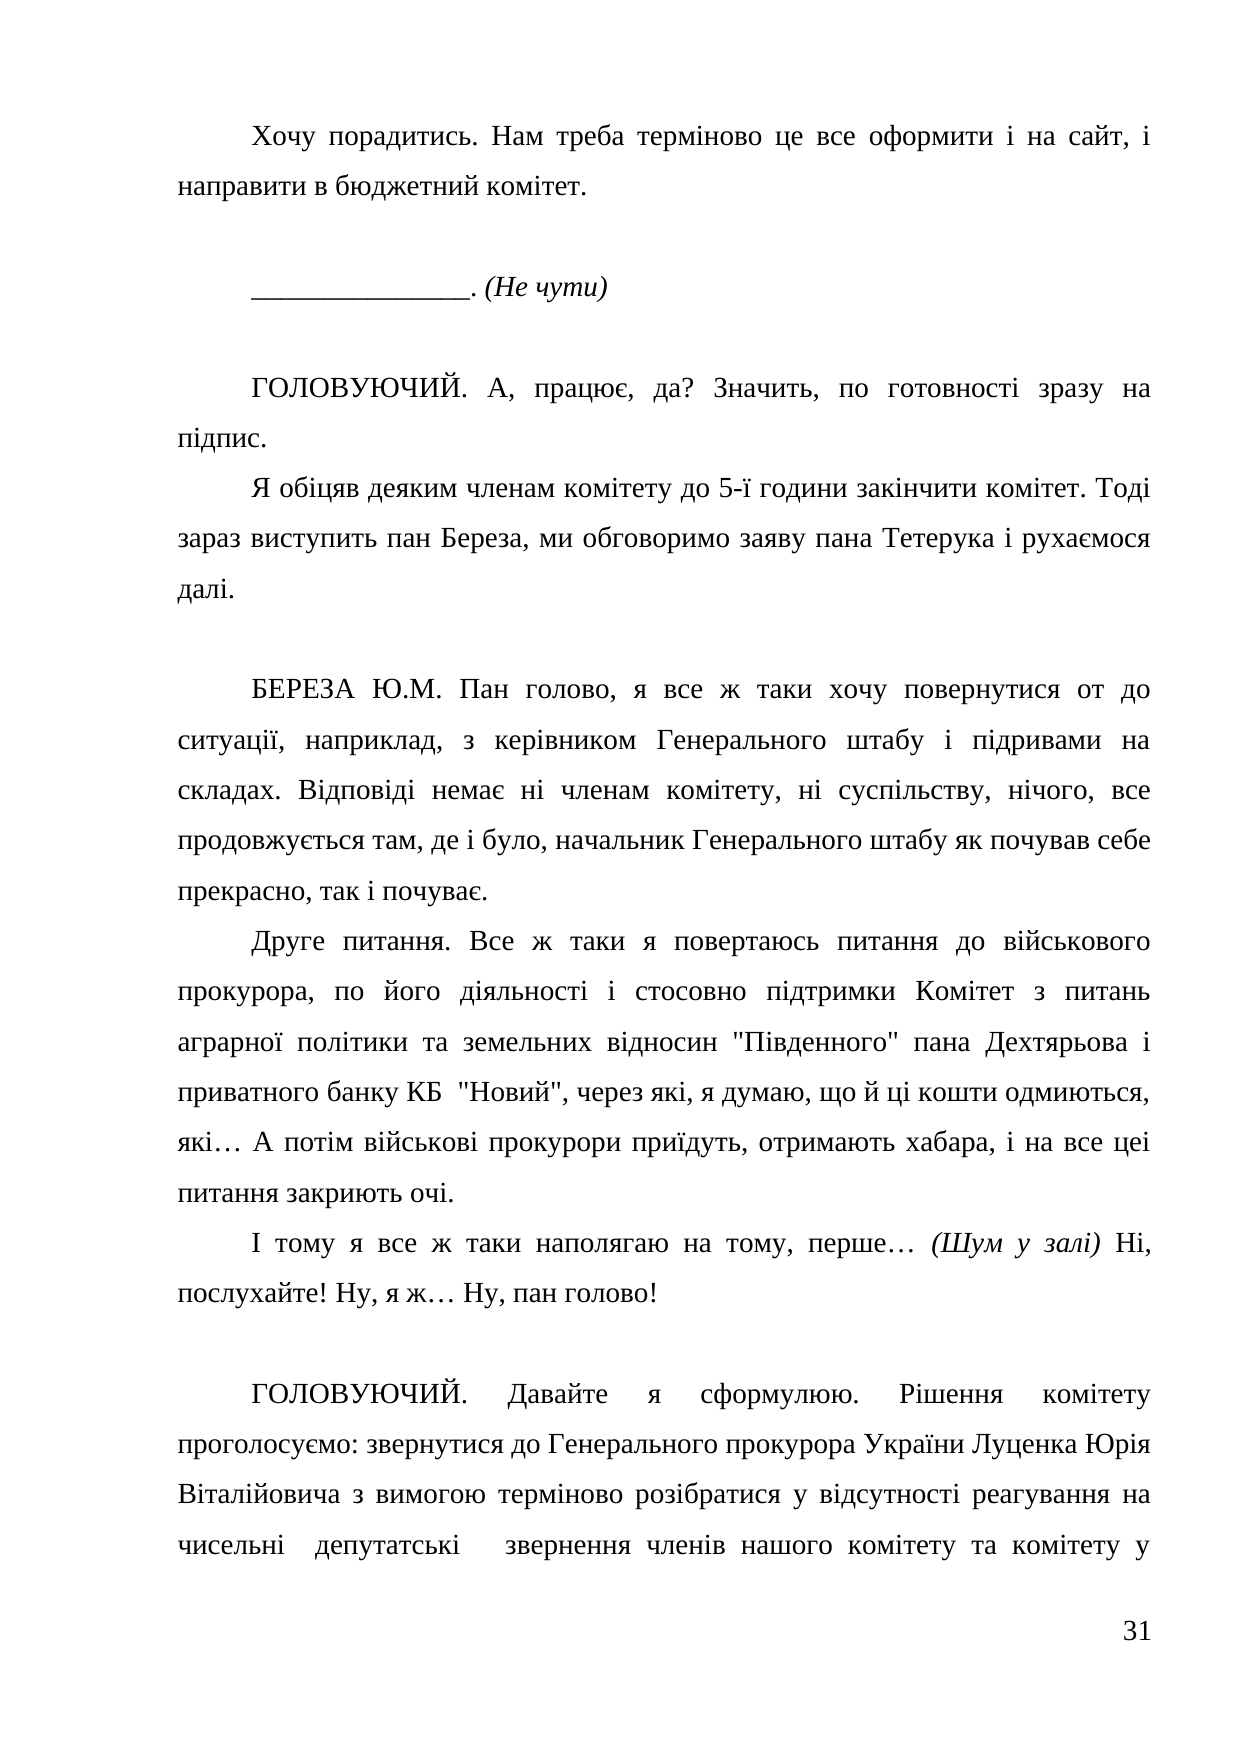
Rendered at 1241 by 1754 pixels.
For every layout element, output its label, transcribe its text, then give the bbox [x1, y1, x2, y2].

text Я обіцяв деяким членам комітету до 5-ї години закінчити комітет. Тоді зараз виступить пан Береза, ми обговоримо заяву пана Тетерука і рухаємося далі. [177, 470, 1152, 604]
text Хочу порадитись. Нам треба терміново це все оформити і на сайт, і направити в бюджетний комітет. [177, 118, 1152, 202]
text ГОЛОВУЮЧИЙ. А, працює, да? Значить, по готовності зразу на підпис. [177, 370, 1152, 453]
text Друге питання. Все ж таки я повертаюсь питання до військового прокурора, по його діяльності і стосовно підтримки Комітет з питань аграрної політики та земельних відносин "Південного" пана Дехтярьова і приватного банку КБ "Новий", через які, я думаю, що й ці кошти одмиються, які… А потім військові прокурори приїдуть, отримають хабара, і на все цеі питання закриють очі. [177, 923, 1152, 1208]
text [177, 1376, 1152, 1560]
text БЕРЕЗА Ю.М. Пан голово, я все ж таки хочу повернутися от до ситуації, наприклад, з керівником Генерального штабу і підривами на складах. Відповіді немає ні членам комітету, ні суспільству, нічого, все продовжується там, де і було, начальник Генерального штабу як почував себе прекрасно, так і почуває. [177, 672, 1152, 906]
text І тому я все ж таки наполягаю на тому, перше… (Шум у залі) Ні, послухайте! Ну, я ж… Ну, пан голово! [177, 1225, 1152, 1309]
text _______________. (Не чути) [177, 269, 1152, 303]
